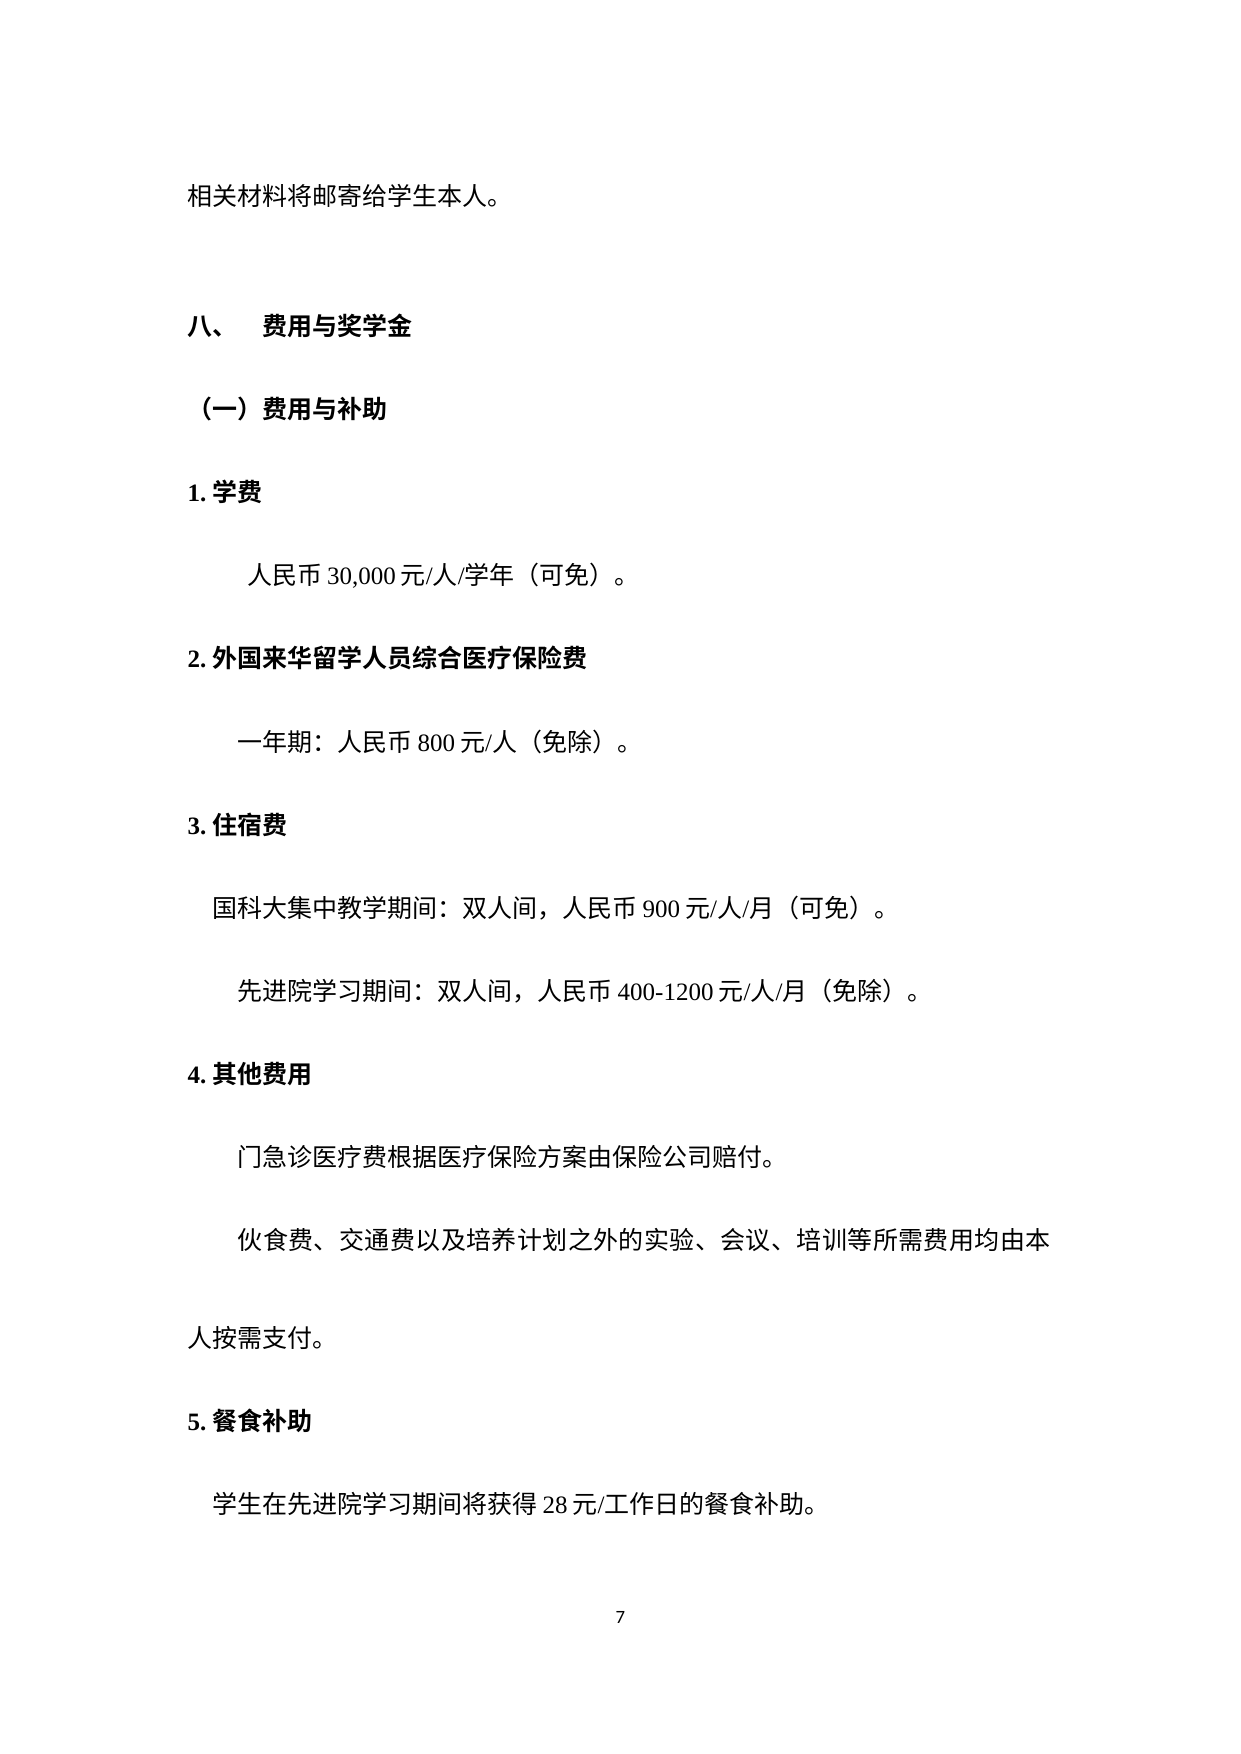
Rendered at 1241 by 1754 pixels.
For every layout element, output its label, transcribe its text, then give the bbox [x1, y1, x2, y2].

text 4. 其他费用 [187, 1040, 1053, 1105]
text 人民币30,000元/人/学年（可免）。 [187, 541, 1053, 606]
text 5. 餐食补助 [187, 1387, 1053, 1452]
text （一）费用与补助 [187, 375, 1053, 440]
text 国科大集中教学期间：双人间，人民币900元/人/月（可免）。 [187, 874, 1053, 939]
list 费用与奖学金 [187, 292, 1053, 357]
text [187, 162, 1053, 227]
text 3. 住宿费 [187, 791, 1053, 856]
text 2. 外国来华留学人员综合医疗保险费 [187, 624, 1053, 689]
text 一年期：人民币800元/人（免除）。 [187, 708, 1053, 773]
text 伙食费、交通费以及培养计划之外的实验、会议、培训等所需费用均由本人按需支付。 [187, 1206, 1053, 1369]
text 1. 学费 [187, 458, 1053, 523]
text 先进院学习期间：双人间，人民币400-1200元/人/月（免除）。 [187, 957, 1053, 1022]
text 学生在先进院学习期间将获得28元/工作日的餐食补助。 [187, 1470, 1053, 1535]
text 门急诊医疗费根据医疗保险方案由保险公司赔付。 [187, 1123, 1053, 1188]
